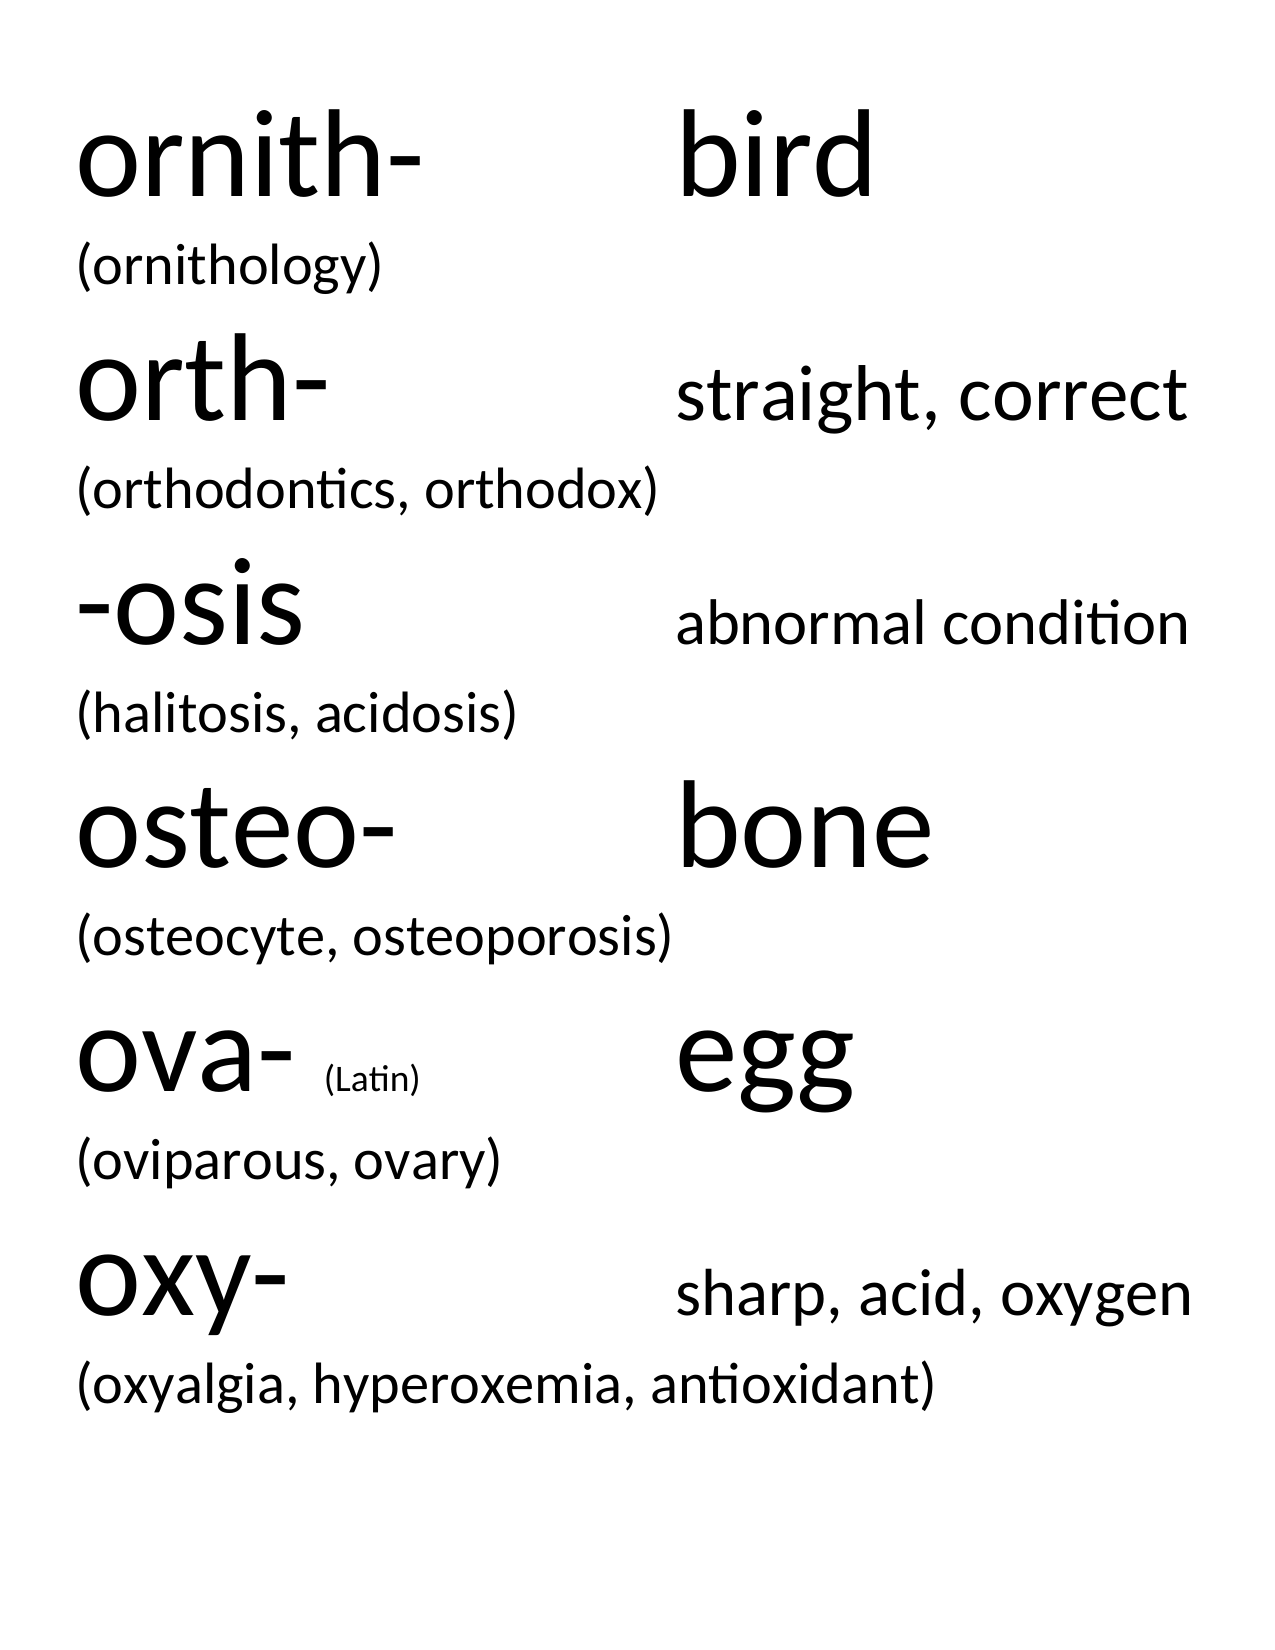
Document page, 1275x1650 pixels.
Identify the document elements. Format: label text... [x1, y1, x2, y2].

text ornith- bird [75, 75, 1200, 228]
text -osis abnormal condition [75, 523, 1200, 675]
text orth- straight, correct [75, 299, 1200, 451]
text osteo- bone [75, 747, 1200, 899]
text (orthodontics, orthodox) [75, 451, 1200, 523]
text (oviparous, ovary) [75, 1123, 1200, 1194]
text (halitosis, acidosis) [75, 675, 1200, 747]
text (oxyalgia, hyperoxemia, antioxidant) [75, 1347, 1200, 1418]
text oxy- sharp, acid, oxygen [75, 1194, 1200, 1347]
text (ornithology) [75, 228, 1200, 299]
text (osteocyte, osteoporosis) [75, 899, 1200, 970]
text ova- (Latin) egg [75, 970, 1200, 1123]
